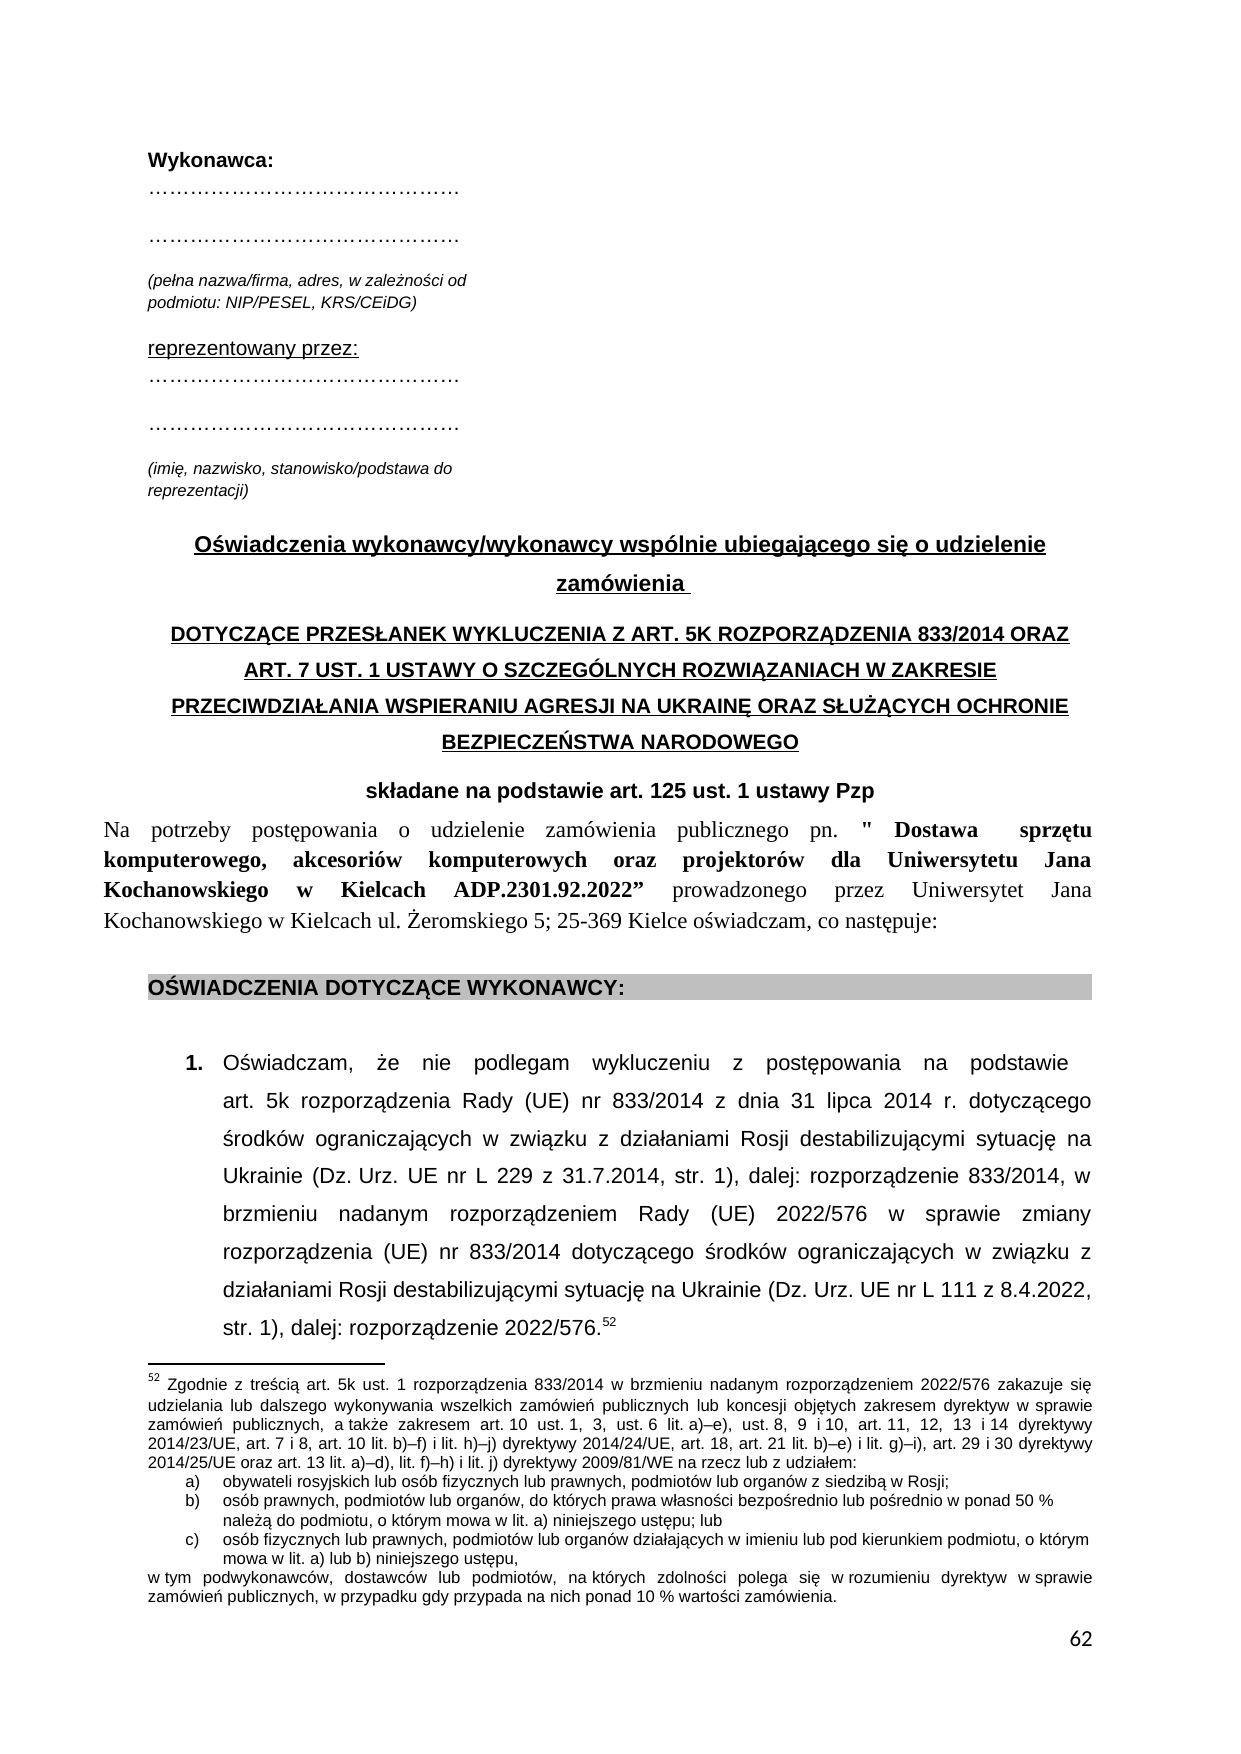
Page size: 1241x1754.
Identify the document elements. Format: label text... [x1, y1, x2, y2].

text (pełna nazwa/firma, adres, w zależności od podmiotu: NIP/PESEL, KRS/CEiDG) [148, 271, 472, 312]
text Wykonawca: [148, 148, 1092, 172]
list Oświadczam, że nie podlegam wykluczeniu z postępowania na podstawie art. 5k rozporządzenia Rady (UE) nr 833/2014 z dnia 31 lipca 2014 r. dotyczącego środków ograniczających w związku z działaniami Rosji destabilizującymi sytuację na Ukrainie (Dz. Urz. UE nr L 229 z 31.7.2014, str. 1), dalej: rozporządzenie 833/2014, w brzmieniu nadanym rozporządzeniem Rady (UE) 2022/576 w sprawie zmiany rozporządzenia (UE) nr 833/2014 dotyczącego środków ograniczających w związku z działaniami Rosji destabilizującymi sytuację na Ukrainie (Dz. Urz. UE nr L 111 z 8.4.2022, str. 1), dalej: rozporządzenie 2022/576. [185, 1050, 1092, 1340]
text ……………………………………………………………………………… [148, 175, 472, 247]
text Oświadczenia wykonawcy/wykonawcy wspólnie ubiegającego się o udzielenie zamówienia [148, 531, 1092, 596]
text DOTYCZĄCE PRZESŁANEK WYKLUCZENIA Z ART. 5K ROZPORZĄDZENIA 833/2014 ORAZ ART. 7 UST. 1 USTAWY o szczególnych rozwiązaniach w zakresie przeciwdziałania wspieraniu agresji na Ukrainę oraz służących ochronie bezpieczeństwa narodowego [148, 622, 1092, 754]
text OŚWIADCZENIA DOTYCZĄCE WYKONAWCY: [148, 974, 1092, 1000]
text ……………………………………………………………………………… [148, 363, 472, 435]
text reprezentowany przez: [148, 336, 1092, 360]
text (imię, nazwisko, stanowisko/podstawa do reprezentacji) [148, 459, 472, 500]
text Na potrzeby postępowania o udzielenie zamówienia publicznego pn. " Dostawa sprzętu komputerowego, akcesoriów komputerowych oraz projektorów dla Uniwersytetu Jana Kochanowskiego w Kielcach ADP.2301.92.2022” prowadzonego przez Uniwersytet Jana Kochanowskiego w Kielcach ul. Żeromskiego 5; 25-369 Kielce oświadczam, co następuje: [103, 816, 1092, 933]
text składane na podstawie art. 125 ust. 1 ustawy Pzp [148, 778, 1092, 803]
